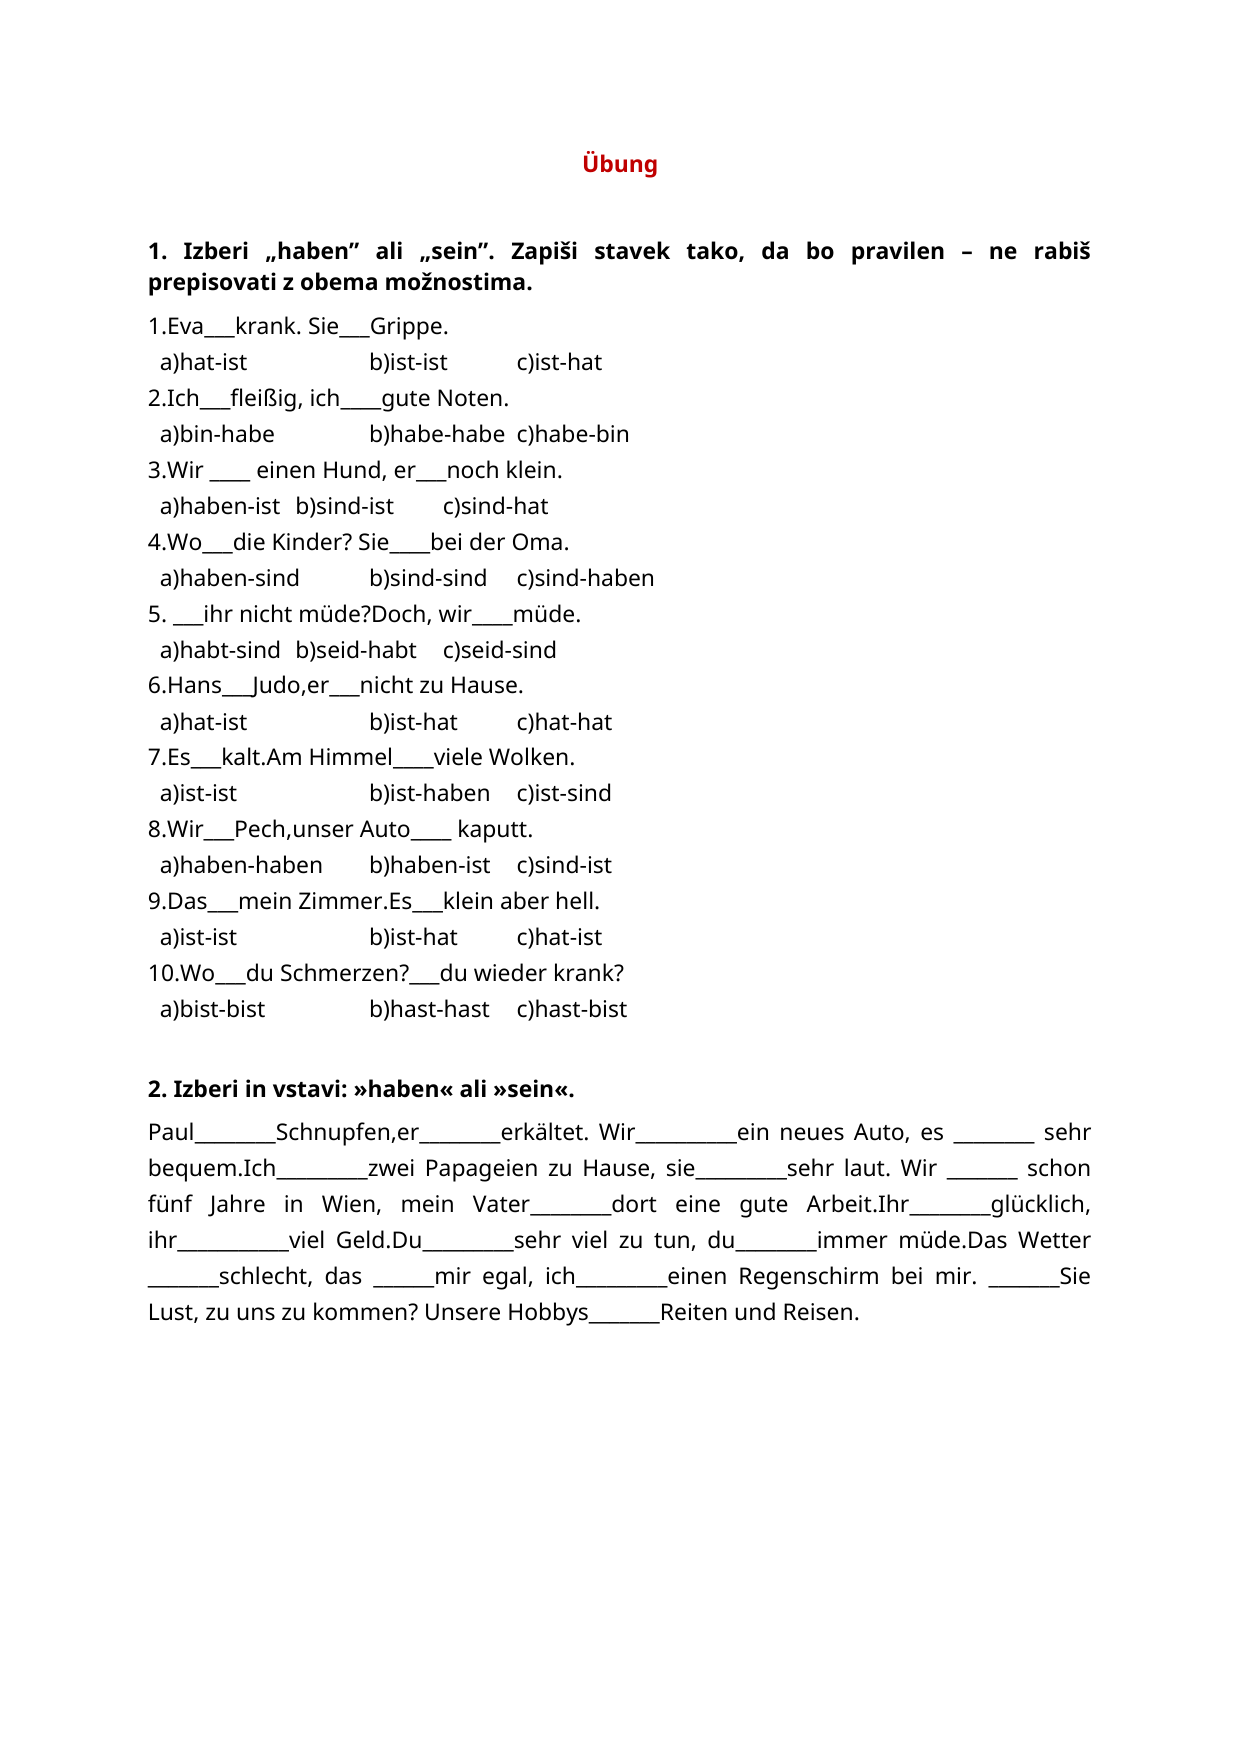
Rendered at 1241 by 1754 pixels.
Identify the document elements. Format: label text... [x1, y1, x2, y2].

text Übung [148, 148, 1093, 179]
text 9.Das___mein Zimmer.Es___klein aber hell. [148, 885, 1093, 916]
text 3.Wir ____ einen Hund, er___noch klein. [148, 454, 1093, 485]
text 1.Eva___krank. Sie___Grippe. [148, 310, 1093, 341]
text a)bin-habe b)habe-habe c)habe-bin [148, 418, 1093, 449]
text 2.Ich___fleißig, ich____gute Noten. [148, 382, 1093, 413]
text a)bist-bist b)hast-hast c)hast-bist [148, 993, 1093, 1024]
text a)haben-sind b)sind-sind c)sind-haben [148, 562, 1093, 593]
text a)haben-ist b)sind-ist c)sind-hat [148, 490, 1093, 521]
text 7.Es___kalt.Am Himmel____viele Wolken. [148, 741, 1093, 773]
text a)habt-sind b)seid-habt c)seid-sind [148, 633, 1093, 665]
text 6.Hans___Judo,er___nicht zu Hause. [148, 669, 1093, 701]
text a)hat-ist b)ist-hat c)hat-hat [148, 705, 1093, 737]
text a)ist-ist b)ist-haben c)ist-sind [148, 777, 1093, 808]
text 8.Wir___Pech,unser Auto____ kaputt. [148, 813, 1093, 844]
text a)haben-haben b)haben-ist c)sind-ist [148, 849, 1093, 880]
text a)ist-ist b)ist-hat c)hat-ist [148, 921, 1093, 952]
text a)hat-ist b)ist-ist c)ist-hat [148, 346, 1093, 377]
text 2. Izberi in vstavi: »haben« ali »sein«. [148, 1073, 1093, 1104]
text 10.Wo___du Schmerzen?___du wieder krank? [148, 957, 1093, 988]
text 4.Wo___die Kinder? Sie____bei der Oma. [148, 526, 1093, 557]
text 5. ___ihr nicht müde?Doch, wir____müde. [148, 598, 1093, 629]
text Paul________Schnupfen,er________erkältet. Wir__________ein neues Auto, es ________ sehr bequem.Ich_________zwei Papageien zu Hause, sie_________sehr laut. Wir _______ schon fünf Jahre in Wien, mein Vater________dort eine gute Arbeit.Ihr________glücklich, ihr___________viel Geld.Du_________sehr viel zu tun, du________immer müde.Das Wetter _______schlecht, das ______mir egal, ich_________einen Regenschirm bei mir. _______Sie Lust, zu uns zu kommen? Unsere Hobbys_______Reiten und Reisen. [148, 1116, 1093, 1327]
text 1. Izberi „haben” ali „sein”. Zapiši stavek tako, da bo pravilen – ne rabiš prepisovati z obema možnostima. [148, 235, 1093, 298]
